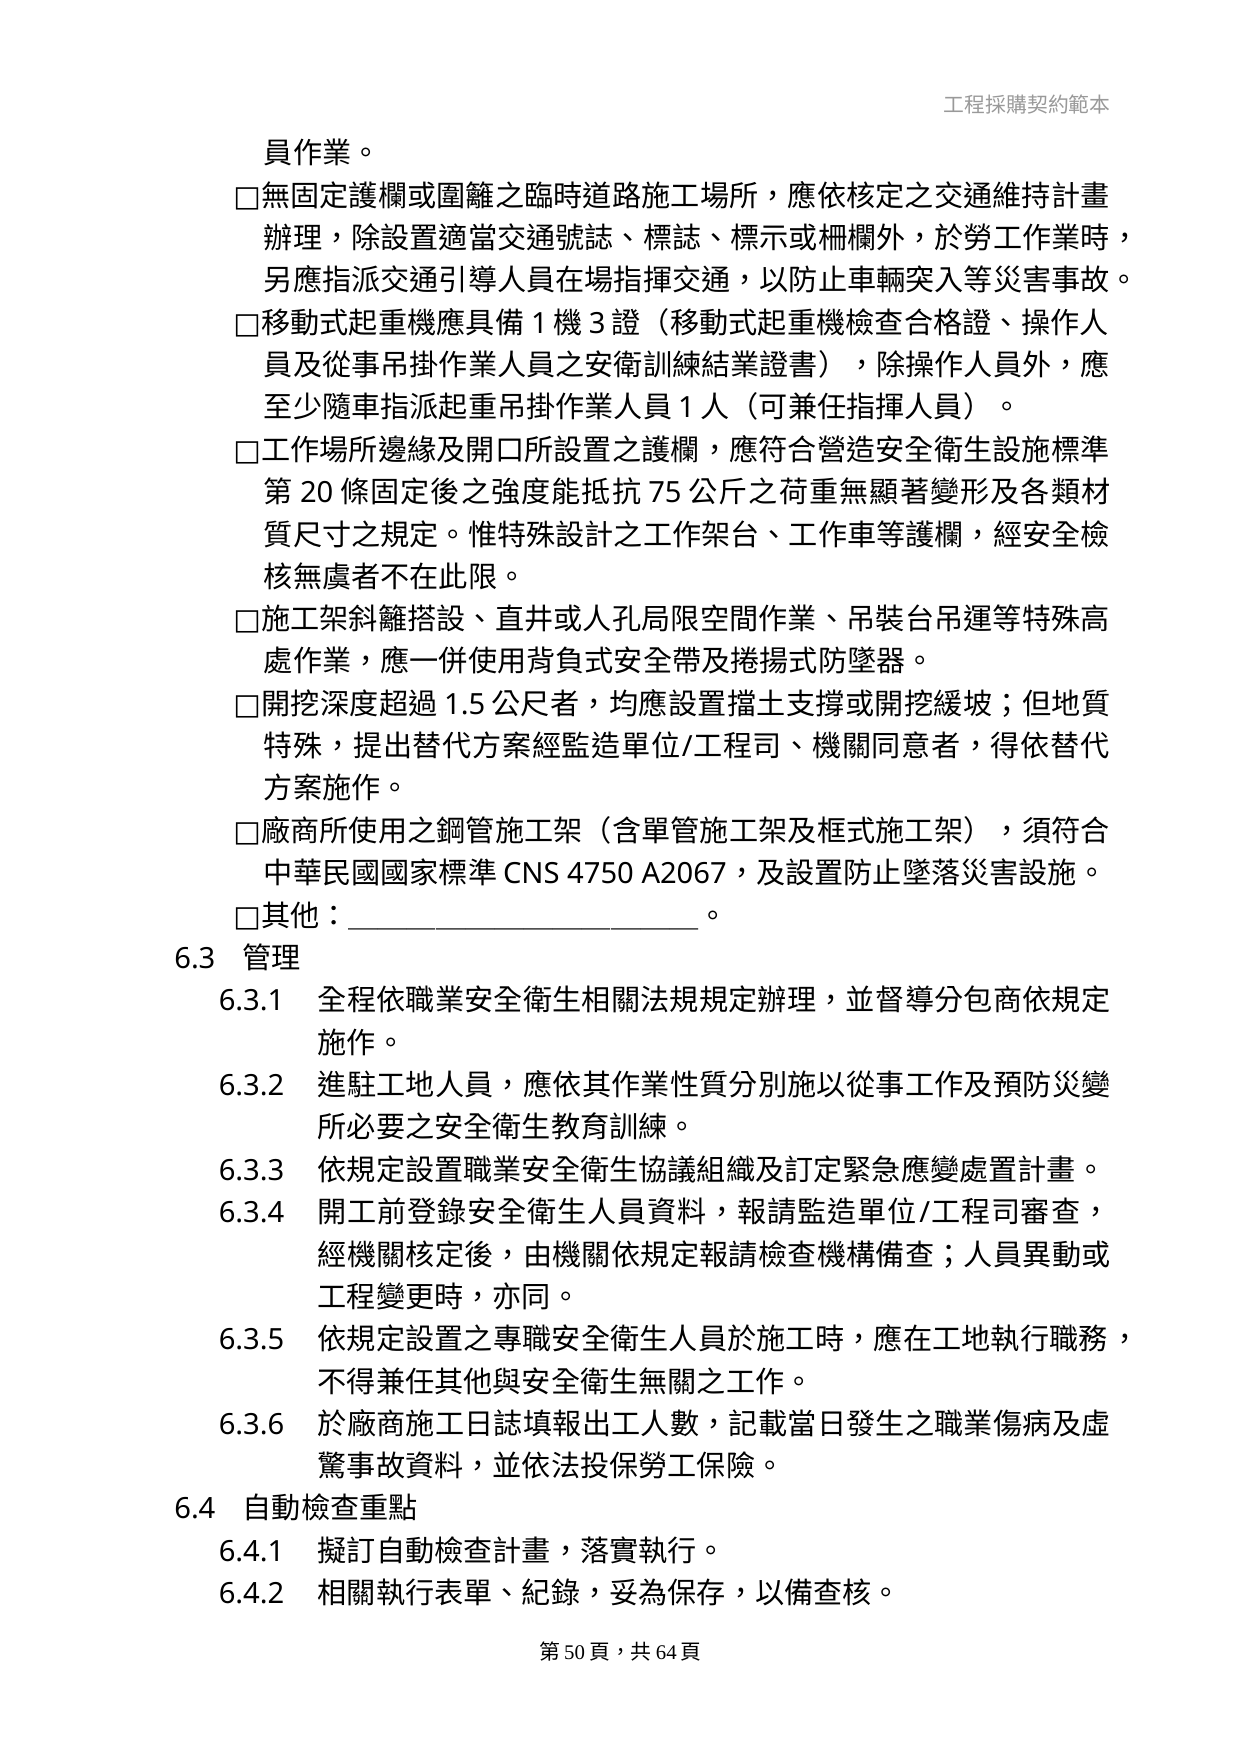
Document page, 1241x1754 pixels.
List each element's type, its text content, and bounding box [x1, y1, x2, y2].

text □移動式起重機應具備1機3證（移動式起重機檢查合格證、操作人員及從事吊掛作業人員之安衛訓練結業證書），除操作人員外，應至少隨車指派起重吊掛作業人員1人（可兼任指揮人員）。 [233, 299, 1110, 426]
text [233, 130, 1110, 172]
text □開挖深度超過者，均應設置擋土支撐或開挖緩坡；但地質特殊，提出替代方案經監造單位/工程司、機關同意者，得依替代方案施作。 [233, 680, 1110, 807]
text □工作場所邊緣及開口所設置之護欄，應符合營造安全衛生設施標準第20條固定後之強度能抵抗之荷重無顯著變形及各類材質尺寸之規定。惟特殊設計之工作架台、工作車等護欄，經安全檢核無虞者不在此限。 [233, 426, 1110, 596]
list 管理 [174, 934, 1110, 977]
list 擬訂自動檢查計畫，落實執行。 [218, 1527, 1110, 1570]
list 進駐工地人員，應依其作業性質分別施以從事工作及預防災變所必要之安全衛生教育訓練。 [218, 1062, 1110, 1146]
list 自動檢查重點 [174, 1485, 1110, 1527]
text □其他：＿＿＿＿＿＿＿＿＿＿＿＿。 [233, 892, 1110, 934]
list 相關執行表單、紀錄，妥為保存，以備查核。 [218, 1570, 1110, 1612]
list 依規定設置職業安全衛生協議組織及訂定緊急應變處置計畫。 [218, 1146, 1110, 1189]
text □廠商所使用之鋼管施工架（含單管施工架及框式施工架），須符合中華民國國家標準CNS 2067，及設置防止墜落災害設施。 [233, 807, 1110, 892]
list 於廠商施工日誌填報出工人數，記載當日發生之職業傷病及虛驚事故資料，並依法投保勞工保險。 [218, 1400, 1110, 1485]
text □無固定護欄或圍籬之臨時道路施工場所，應依核定之交通維持計畫辦理，除設置適當交通號誌、標誌、標示或柵欄外，於勞工作業時，另應指派交通引導人員在場指揮交通，以防止車輛突入等災害事故。 [233, 172, 1110, 299]
list 依規定設置之專職安全衛生人員於施工時，應在工地執行職務，不得兼任其他與安全衛生無關之工作。 [218, 1316, 1110, 1400]
text □施工架斜籬搭設、直井或人孔局限空間作業、吊裝台吊運等特殊高處作業，應一併使用背負式安全帶及捲揚式防墜器。 [233, 596, 1110, 680]
list 全程依職業安全衛生相關法規規定辦理，並督導分包商依規定施作。 [218, 977, 1110, 1062]
list 開工前登錄安全衛生人員資料，報請監造單位/工程司審查，經機關核定後，由機關依規定報請檢查機構備查；人員異動或工程變更時，亦同。 [218, 1189, 1110, 1316]
